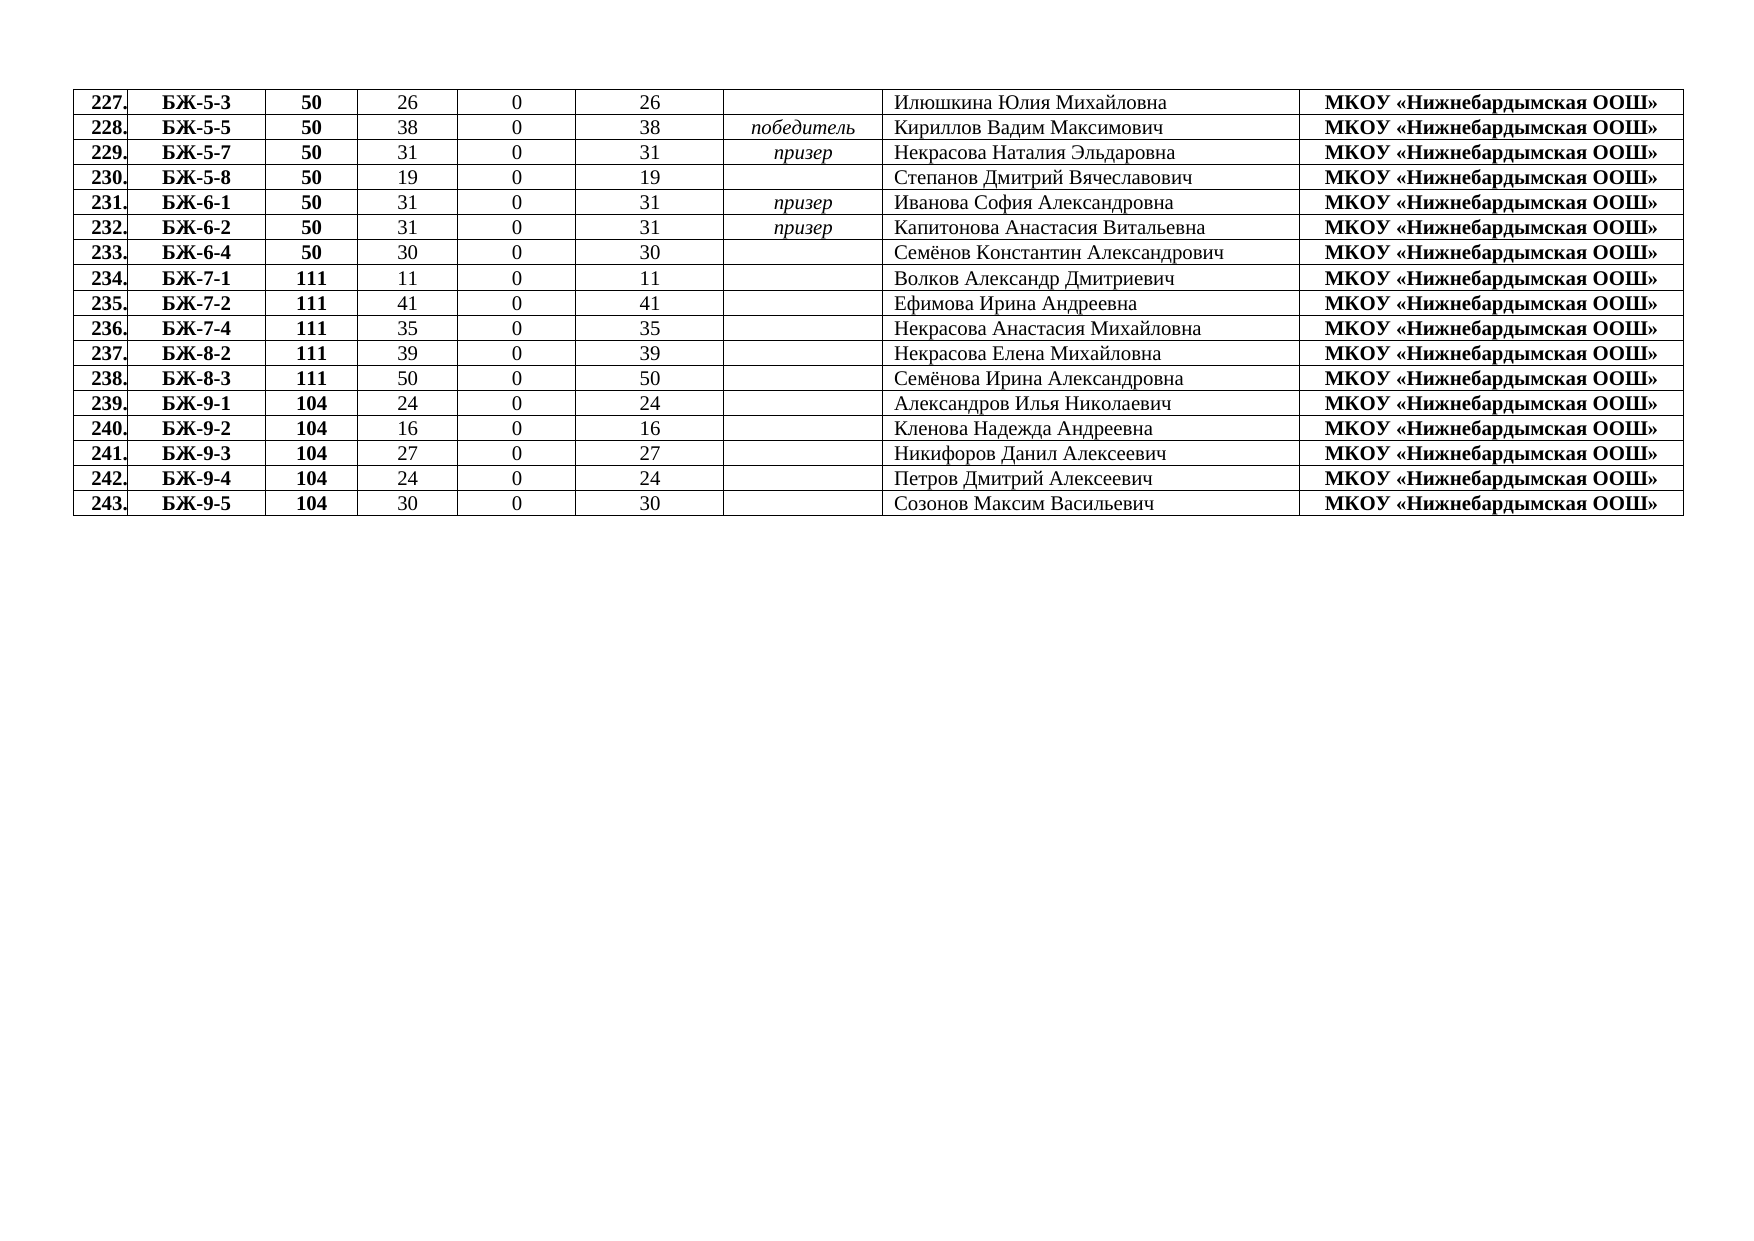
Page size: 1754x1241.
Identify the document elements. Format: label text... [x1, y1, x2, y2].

table_cell 39 [576, 341, 723, 365]
table_cell 27 [576, 441, 723, 465]
table_cell 0 [458, 240, 575, 264]
table_cell 0 [458, 90, 575, 114]
table_cell 35 [576, 316, 723, 340]
table_cell МКОУ «Нижнебардымская ООШ» [1300, 441, 1683, 465]
table_cell БЖ-7-4 [128, 316, 265, 340]
table_cell 104 [266, 391, 357, 415]
table_cell Кленова Надежда Андреевна [883, 416, 1299, 440]
table_cell 0 [458, 341, 575, 365]
table_cell Семёнов Константин Александрович [883, 240, 1299, 264]
table_cell 30 [576, 240, 723, 264]
table_cell [724, 316, 882, 340]
table_cell 26 [576, 90, 723, 114]
table_cell 0 [458, 416, 575, 440]
table_cell МКОУ «Нижнебардымская ООШ» [1300, 366, 1683, 390]
table_cell [724, 341, 882, 365]
table_cell [74, 491, 127, 515]
table_cell МКОУ «Нижнебардымская ООШ» [1300, 316, 1683, 340]
table_cell 31 [576, 215, 723, 239]
table_cell 0 [458, 441, 575, 465]
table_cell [1300, 90, 1683, 114]
table_cell 50 [358, 366, 457, 390]
table_cell 31 [576, 190, 723, 214]
table_cell 38 [358, 115, 457, 139]
table_cell [724, 466, 882, 490]
table_cell [74, 441, 127, 465]
table_cell [724, 366, 882, 390]
table_cell МКОУ «Нижнебардымская ООШ» [1300, 491, 1683, 515]
table_cell БЖ-5-5 [128, 115, 265, 139]
table_cell 111 [266, 291, 357, 314]
table_cell 11 [358, 265, 457, 289]
table_cell Некрасова Елена Михайловна [883, 341, 1299, 365]
table_cell 0 [458, 215, 575, 239]
table_cell [74, 416, 127, 440]
table_cell МКОУ «Нижнебардымская ООШ» [1300, 240, 1683, 264]
table_cell 30 [358, 240, 457, 264]
table_cell БЖ-5-7 [128, 140, 265, 164]
table_cell 50 [266, 115, 357, 139]
table_cell 41 [358, 291, 457, 314]
table_cell 50 [266, 140, 357, 164]
table_cell 27 [358, 441, 457, 465]
table_cell 0 [458, 391, 575, 415]
table_cell Иванова София Александровна [883, 190, 1299, 214]
table_cell МКОУ «Нижнебардымская ООШ» [1300, 265, 1683, 289]
table_cell 16 [358, 416, 457, 440]
table_cell [74, 366, 127, 390]
table_cell МКОУ «Нижнебардымская ООШ» [1300, 391, 1683, 415]
table_cell 41 [576, 291, 723, 314]
table_cell 111 [266, 366, 357, 390]
table_cell 0 [458, 291, 575, 314]
table_cell БЖ-6-4 [128, 240, 265, 264]
table_cell 39 [358, 341, 457, 365]
table_cell 26 [358, 90, 457, 114]
table_cell 0 [458, 366, 575, 390]
table_cell 31 [358, 140, 457, 164]
table_cell 31 [576, 140, 723, 164]
table_cell 50 [576, 366, 723, 390]
table_cell БЖ-8-3 [128, 366, 265, 390]
table_cell [724, 441, 882, 465]
table_cell 30 [576, 491, 723, 515]
table_cell 0 [458, 165, 575, 189]
table_cell Некрасова Анастасия Михайловна [883, 316, 1299, 340]
table_cell БЖ-9-4 [128, 466, 265, 490]
table_cell Илюшкина Юлия Михайловна [883, 90, 1299, 114]
table_cell 0 [458, 115, 575, 139]
table_cell [74, 90, 127, 114]
table_cell [724, 265, 882, 289]
table_cell 50 [266, 190, 357, 214]
table_cell 31 [358, 190, 457, 214]
table_cell [74, 140, 127, 164]
table_cell [724, 90, 882, 114]
table_cell [74, 115, 127, 139]
table_cell МКОУ «Нижнебардымская ООШ» [1300, 341, 1683, 365]
table_cell БЖ-7-2 [128, 291, 265, 314]
table_cell БЖ-9-3 [128, 441, 265, 465]
table_cell 0 [458, 140, 575, 164]
table_cell МКОУ «Нижнебардымская ООШ» [1300, 165, 1683, 189]
table_cell МКОУ «Нижнебардымская ООШ» [1300, 466, 1683, 490]
table_cell 30 [358, 491, 457, 515]
table_cell 31 [358, 215, 457, 239]
table_cell Петров Дмитрий Алексеевич [883, 466, 1299, 490]
table_cell 50 [266, 165, 357, 189]
table_cell БЖ-5-8 [128, 165, 265, 189]
table_cell [74, 341, 127, 365]
table_cell 38 [576, 115, 723, 139]
table_cell [724, 165, 882, 189]
table_cell призер [724, 140, 882, 164]
table_cell 35 [358, 316, 457, 340]
table_cell БЖ-5-3 [128, 90, 265, 114]
table_cell Созонов Максим Васильевич [883, 491, 1299, 515]
table_cell Александров Илья Николаевич [883, 391, 1299, 415]
table_cell 50 [266, 240, 357, 264]
table_cell БЖ-8-2 [128, 341, 265, 365]
table_cell МКОУ «Нижнебардымская ООШ» [1300, 215, 1683, 239]
table_cell БЖ-9-5 [128, 491, 265, 515]
table_cell Некрасова Наталия Эльдаровна [883, 140, 1299, 164]
table_cell [724, 416, 882, 440]
table_cell Семёнова Ирина Александровна [883, 366, 1299, 390]
table_cell 19 [576, 165, 723, 189]
table_cell БЖ-7-1 [128, 265, 265, 289]
table_cell [74, 190, 127, 214]
table_cell БЖ-9-1 [128, 391, 265, 415]
table_cell 50 [266, 215, 357, 239]
table_cell 16 [576, 416, 723, 440]
table_cell 111 [266, 341, 357, 365]
table_cell Капитонова Анастасия Витальевна [883, 215, 1299, 239]
table_cell МКОУ «Нижнебардымская ООШ» [1300, 115, 1683, 139]
table_cell БЖ-6-2 [128, 215, 265, 239]
table_cell [724, 391, 882, 415]
table_cell 24 [358, 466, 457, 490]
table_cell [74, 291, 127, 314]
table_cell БЖ-6-1 [128, 190, 265, 214]
table_cell 104 [266, 416, 357, 440]
table_cell победитель [724, 115, 882, 139]
table_cell [74, 165, 127, 189]
table_cell МКОУ «Нижнебардымская ООШ» [1300, 416, 1683, 440]
table_cell БЖ-9-2 [128, 416, 265, 440]
table_cell 11 [576, 265, 723, 289]
table_cell 0 [458, 265, 575, 289]
table_cell 24 [358, 391, 457, 415]
table_cell [74, 391, 127, 415]
table_cell [74, 215, 127, 239]
table_cell Кириллов Вадим Максимович [883, 115, 1299, 139]
table_cell [74, 265, 127, 289]
table_cell Степанов Дмитрий Вячеславович [883, 165, 1299, 189]
table_cell [724, 240, 882, 264]
table_cell 24 [576, 391, 723, 415]
table_cell 0 [458, 491, 575, 515]
table_cell 50 [266, 90, 357, 114]
table_cell 0 [458, 316, 575, 340]
table_cell 111 [266, 316, 357, 340]
table_cell МКОУ «Нижнебардымская ООШ» [1300, 291, 1683, 314]
table_cell 0 [458, 466, 575, 490]
table_cell 24 [576, 466, 723, 490]
table_cell 19 [358, 165, 457, 189]
table_cell 104 [266, 441, 357, 465]
table_cell призер [724, 190, 882, 214]
table_cell 104 [266, 491, 357, 515]
table_cell 111 [266, 265, 357, 289]
table_cell [74, 466, 127, 490]
table_cell Волков Александр Дмитриевич [883, 265, 1299, 289]
table_cell МКОУ «Нижнебардымская ООШ» [1300, 140, 1683, 164]
table_cell 0 [458, 190, 575, 214]
table_cell [724, 291, 882, 314]
table_cell [724, 491, 882, 515]
table_cell призер [724, 215, 882, 239]
table_cell Никифоров Данил Алексеевич [883, 441, 1299, 465]
table_cell [74, 316, 127, 340]
table_cell МКОУ «Нижнебардымская ООШ» [1300, 190, 1683, 214]
table_cell 104 [266, 466, 357, 490]
table_cell [74, 240, 127, 264]
table_cell Ефимова Ирина Андреевна [883, 291, 1299, 314]
